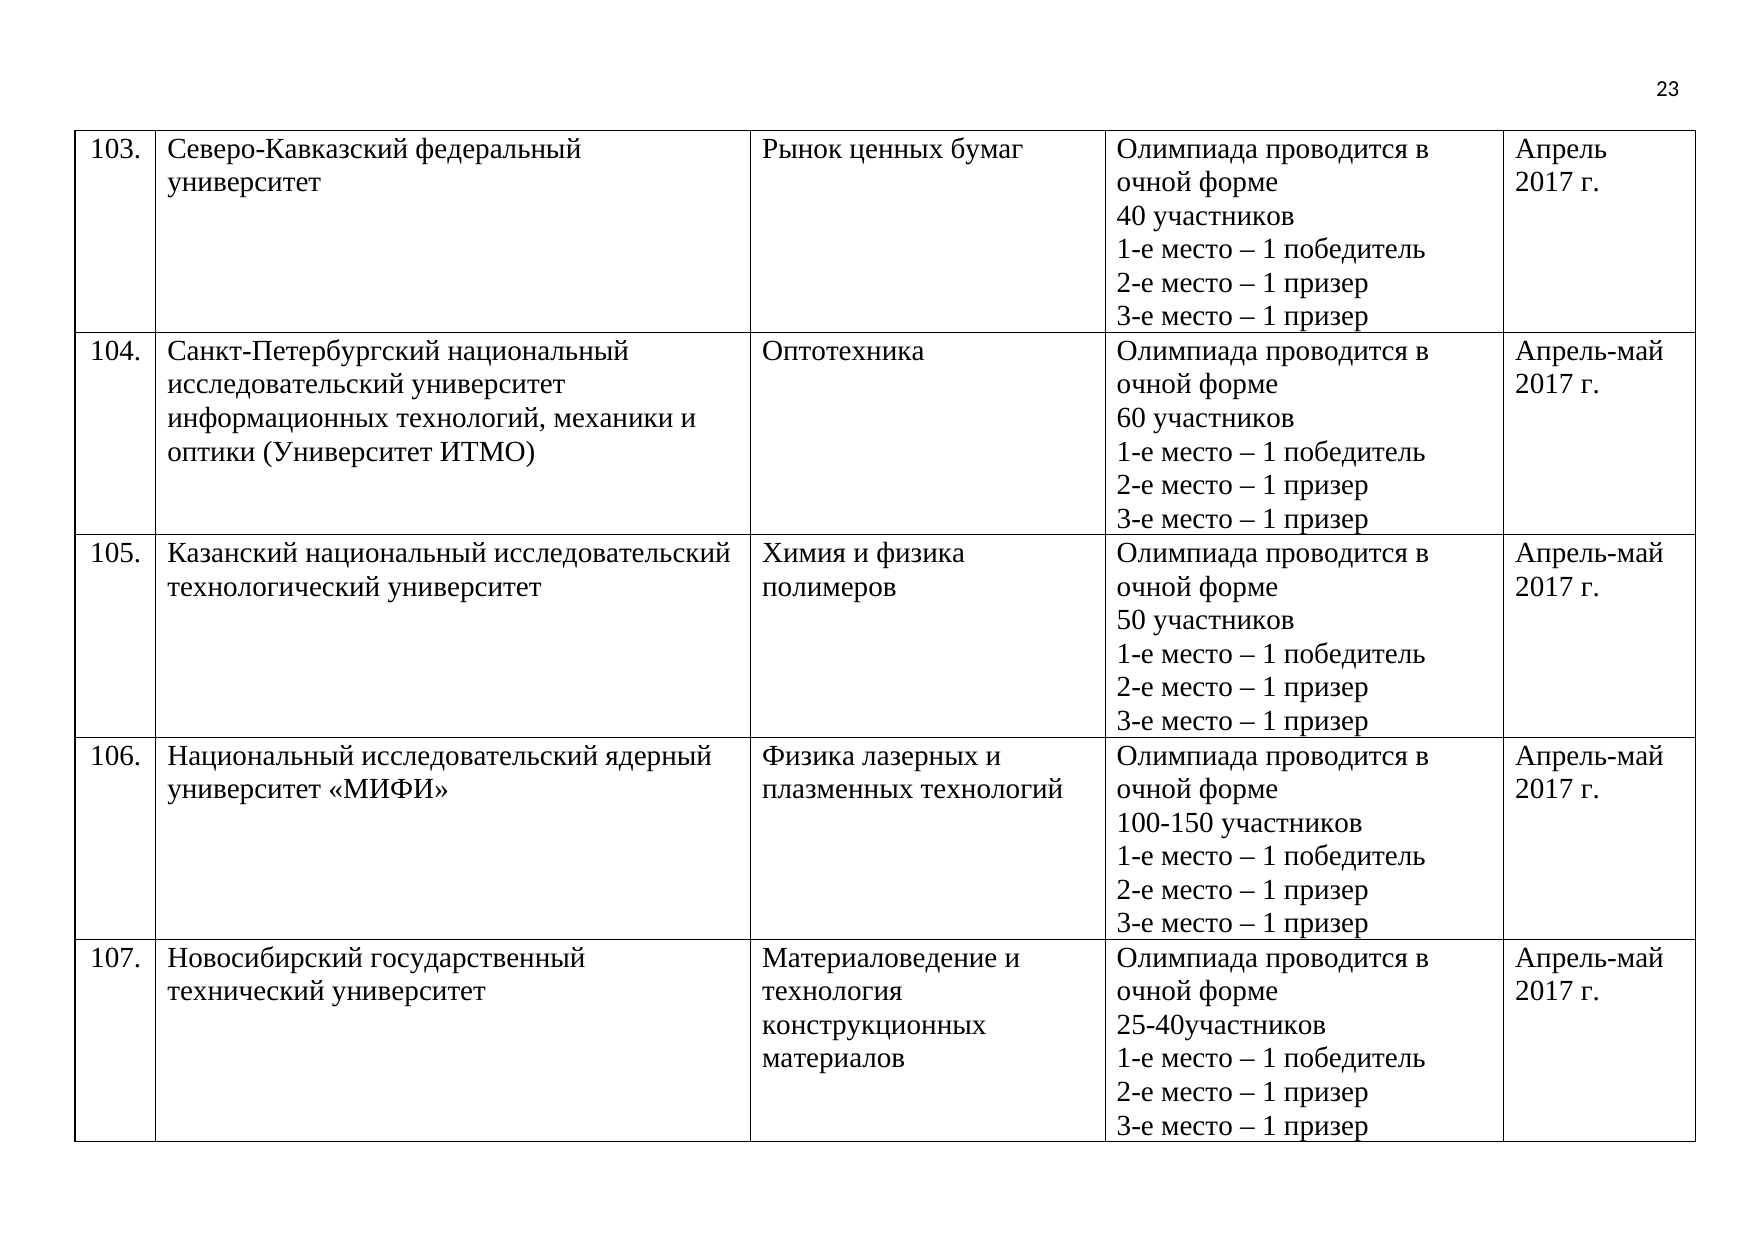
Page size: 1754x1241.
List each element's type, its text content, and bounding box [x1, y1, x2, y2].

table_cell Материаловедение и технология конструкционных материалов [751, 940, 1105, 1141]
table_cell Апрель-май 2017 г. [1504, 738, 1695, 939]
table_cell Олимпиада проводится в очной форме 60 участников 1-е место – 1 победитель 2-е место – 1 призер 3-е место – 1 призер [1106, 333, 1503, 534]
table_cell 106. [76, 738, 155, 939]
table_cell Химия и физика полимеров [751, 535, 1105, 737]
table_cell 105. [76, 535, 155, 737]
table_cell Физика лазерных и плазменных технологий [751, 738, 1105, 939]
table_cell Рынок ценных бумаг [751, 131, 1105, 332]
table_cell 104. [76, 333, 155, 534]
table_cell Новосибирский государственный технический университет [156, 940, 750, 1141]
table_cell Олимпиада проводится в очной форме 50 участников 1-е место – 1 победитель 2-е место – 1 призер 3-е место – 1 призер [1106, 535, 1503, 737]
table_cell Национальный исследовательский ядерный университет «МИФИ» [156, 738, 750, 939]
table_cell Санкт-Петербургский национальный исследовательский университет информационных технологий, механики и оптики (Университет ИТМО) [156, 333, 750, 534]
table_cell Олимпиада проводится в очной форме 25-40участников 1-е место – 1 победитель 2-е место – 1 призер 3-е место – 1 призер [1106, 940, 1503, 1141]
table_cell Апрель 2017 г. [1504, 131, 1695, 332]
table_cell Апрель-май 2017 г. [1504, 333, 1695, 534]
table_cell Олимпиада проводится в очной форме 100-150 участников 1-е место – 1 победитель 2-е место – 1 призер 3-е место – 1 призер [1106, 738, 1503, 939]
table_cell Апрель-май 2017 г. [1504, 940, 1695, 1141]
table_cell Олимпиада проводится в очной форме 40 участников 1-е место – 1 победитель 2-е место – 1 призер 3-е место – 1 призер [1106, 131, 1503, 332]
table_cell Северо-Кавказский федеральный университет [156, 131, 750, 332]
table_cell 107. [76, 940, 155, 1141]
table_cell 103. [76, 131, 155, 332]
table_cell Казанский национальный исследовательский технологический университет [156, 535, 750, 737]
table_cell Апрель-май 2017 г. [1504, 535, 1695, 737]
table_cell Оптотехника [751, 333, 1105, 534]
